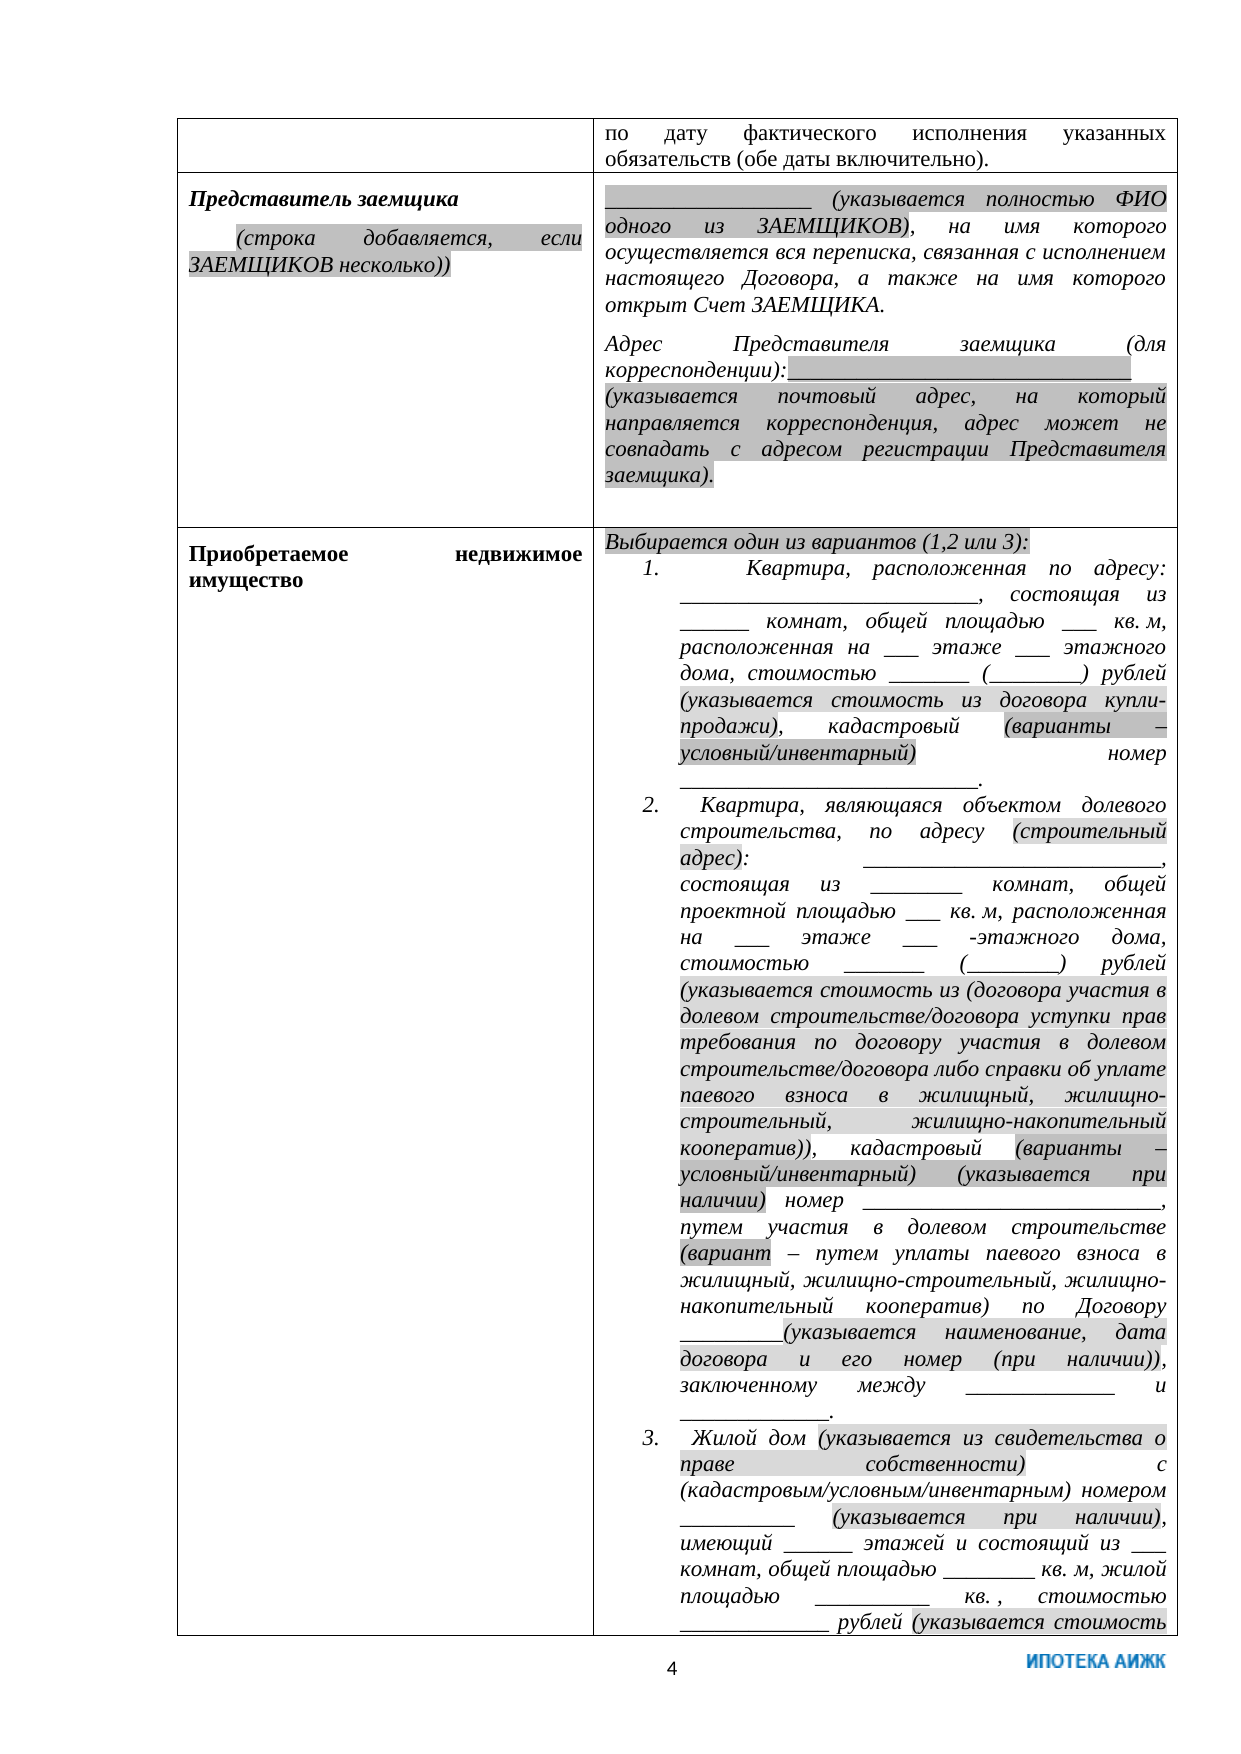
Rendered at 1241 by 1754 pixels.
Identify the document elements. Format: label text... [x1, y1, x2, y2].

table_cell Представитель заемщика (строка добавляется, если ЗАЕМЩИКОВ несколько)) [178, 173, 593, 527]
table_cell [594, 528, 1177, 1634]
table_cell __________________ (указывается полностью ФИО одного из ЗАЕМЩИКОВ), на имя которого осуществляется вся переписка, связанная с исполнением настоящего Договора, а также на имя которого открыт Счет ЗАЕМЩИКА. Адрес Представителя заемщика (для корреспонденции):______________________________ (указывается почтовый адрес, на который направляется корреспонденция, адрес может не совпадать с адресом регистрации Представителя заемщика). [594, 173, 1177, 527]
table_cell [178, 119, 593, 172]
picture [1026, 1654, 1167, 1668]
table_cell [178, 528, 593, 1634]
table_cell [594, 119, 1177, 172]
